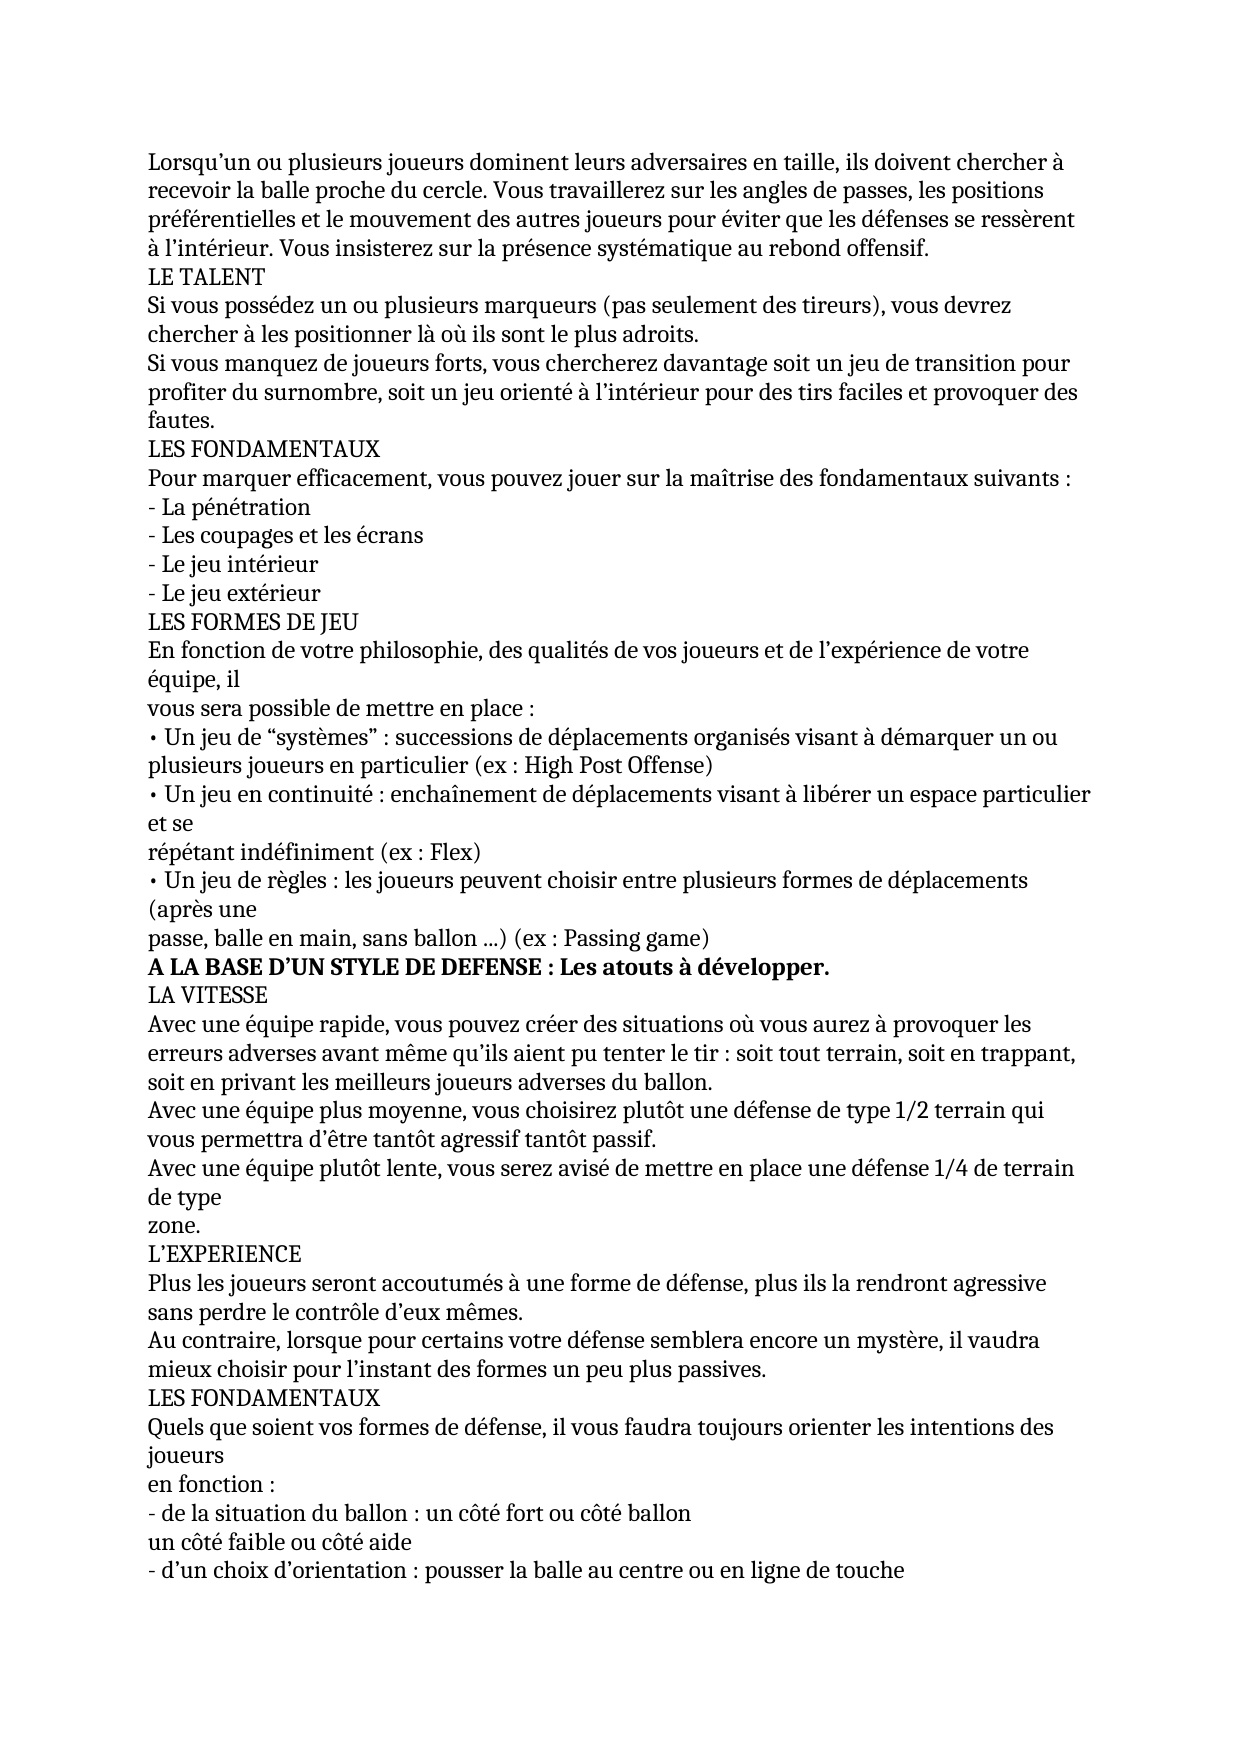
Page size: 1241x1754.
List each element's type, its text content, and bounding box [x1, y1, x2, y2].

text - Les coupages et les écrans [148, 521, 1093, 550]
text vous sera possible de mettre en place : [148, 694, 1093, 723]
text • Un jeu de “systèmes” : successions de déplacements organisés visant à démarquer un ou [148, 723, 1093, 751]
text LES FONDAMENTAUX [148, 1384, 1093, 1413]
text Avec une équipe rapide, vous pouvez créer des situations où vous aurez à provoquer les erreurs adverses avant même qu’ils aient pu tenter le tir : soit tout terrain, soit en trappant, soit en privant les meilleurs joueurs adverses du ballon. [148, 1010, 1093, 1096]
text • Un jeu en continuité : enchaînement de déplacements visant à libérer un espace particulier et se [148, 780, 1093, 838]
text A LA BASE D’UN STYLE DE DEFENSE : Les atouts à développer. [148, 953, 1093, 981]
text Plus les joueurs seront accoutumés à une forme de défense, plus ils la rendront agressive sans perdre le contrôle d’eux mêmes. [148, 1269, 1093, 1326]
text - d’un choix d’orientation : pousser la balle au centre ou en ligne de touche [148, 1556, 1093, 1585]
text LES FONDAMENTAUX [148, 435, 1093, 464]
text Au contraire, lorsque pour certains votre défense semblera encore un mystère, il vaudra mieux choisir pour l’instant des formes un peu plus passives. [148, 1326, 1093, 1384]
text Quels que soient vos formes de défense, il vous faudra toujours orienter les intentions des joueurs [148, 1413, 1093, 1470]
text Pour marquer efficacement, vous pouvez jouer sur la maîtrise des fondamentaux suivants : [148, 464, 1093, 493]
text zone. [148, 1211, 1093, 1240]
text plusieurs joueurs en particulier (ex : High Post Offense) [148, 751, 1093, 780]
text LE TALENT [148, 263, 1093, 291]
text Avec une équipe plus moyenne, vous choisirez plutôt une défense de type 1/2 terrain qui vous permettra d’être tantôt agressif tantôt passif. [148, 1096, 1093, 1154]
text un côté faible ou côté aide [148, 1528, 1093, 1556]
text En fonction de votre philosophie, des qualités de vos joueurs et de l’expérience de votre équipe, il [148, 636, 1093, 694]
text répétant indéfiniment (ex : Flex) [148, 838, 1093, 866]
text - La pénétration [148, 493, 1093, 521]
text • Un jeu de règles : les joueurs peuvent choisir entre plusieurs formes de déplacements (après une [148, 866, 1093, 924]
text LES FORMES DE JEU [148, 608, 1093, 636]
text - de la situation du ballon : un côté fort ou côté ballon [148, 1499, 1093, 1528]
text Si vous manquez de joueurs forts, vous chercherez davantage soit un jeu de transition pour profiter du surnombre, soit un jeu orienté à l’intérieur pour des tirs faciles et provoquer des fautes. [148, 349, 1093, 435]
text L’EXPERIENCE [148, 1240, 1093, 1269]
text en fonction : [148, 1470, 1093, 1499]
text Lorsqu’un ou plusieurs joueurs dominent leurs adversaires en taille, ils doivent chercher à recevoir la balle proche du cercle. Vous travaillerez sur les angles de passes, les positions préférentielles et le mouvement des autres joueurs pour éviter que les défenses se ressèrent à l’intérieur. Vous insisterez sur la présence systématique au rebond offensif. [148, 148, 1093, 263]
text Avec une équipe plutôt lente, vous serez avisé de mettre en place une défense 1/4 de terrain de type [148, 1154, 1093, 1211]
text passe, balle en main, sans ballon ...) (ex : Passing game) [148, 924, 1093, 953]
text LA VITESSE [148, 981, 1093, 1010]
text - Le jeu extérieur [148, 579, 1093, 608]
text Si vous possédez un ou plusieurs marqueurs (pas seulement des tireurs), vous devrez chercher à les positionner là où ils sont le plus adroits. [148, 291, 1093, 349]
text - Le jeu intérieur [148, 550, 1093, 579]
